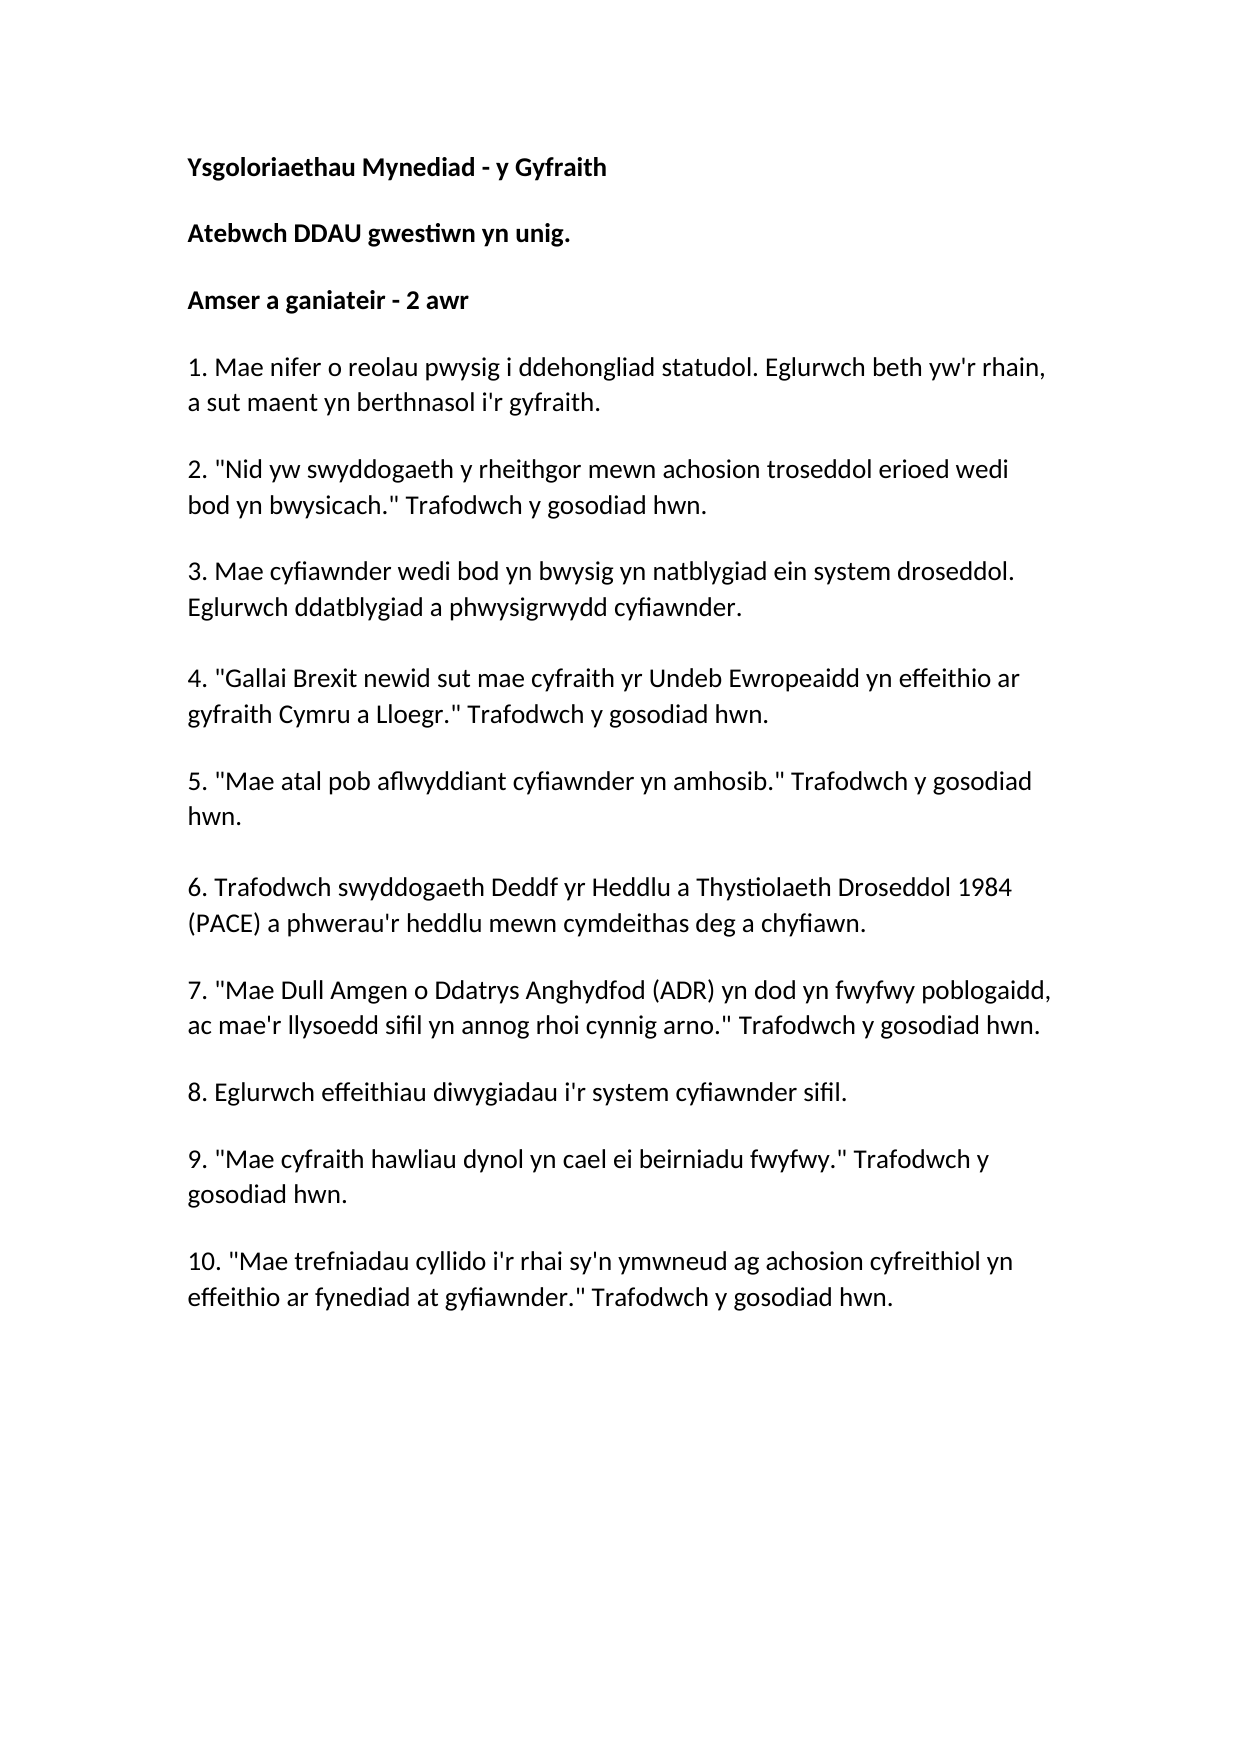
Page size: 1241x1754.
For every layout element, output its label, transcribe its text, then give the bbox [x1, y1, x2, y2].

text 6. Trafodwch swyddogaeth Deddf yr Heddlu a Thystiolaeth Droseddol 1984 (PACE) a phwerau'r heddlu mewn cymdeithas deg a chyfiawn. [187, 871, 1053, 939]
text 7. "Mae Dull Amgen o Ddatrys Anghydfod (ADR) yn dod yn fwyfwy poblogaidd, ac mae'r llysoedd sifil yn annog rhoi cynnig arno." Trafodwch y gosodiad hwn. [187, 973, 1053, 1042]
text 1. Mae nifer o reolau pwysig i ddehongliad statudol. Eglurwch beth yw'r rhain, a sut maent yn berthnasol i'r gyfraith. [187, 350, 1053, 419]
text 5. "Mae atal pob aflwyddiant cyfiawnder yn amhosib." Trafodwch y gosodiad hwn. [187, 764, 1053, 832]
text 10. "Mae trefniadau cyllido i'r rhai sy'n ymwneud ag achosion cyfreithiol yn effeithio ar fynediad at gyfiawnder." Trafodwch y gosodiad hwn. [187, 1244, 1053, 1313]
text 9. "Mae cyfraith hawliau dynol yn cael ei beirniadu fwyfwy." Trafodwch y gosodiad hwn. [187, 1142, 1053, 1211]
text 4. "Gallai Brexit newid sut mae cyfraith yr Undeb Ewropeaidd yn effeithio ar gyfraith Cymru a Lloegr." Trafodwch y gosodiad hwn. [187, 661, 1053, 730]
text Ysgoloriaethau Mynediad - y Gyfraith [187, 150, 1053, 183]
text Atebwch DDAU gwestiwn yn unig. [187, 217, 1053, 250]
text 3. Mae cyfiawnder wedi bod yn bwysig yn natblygiad ein system droseddol. Eglurwch ddatblygiad a phwysigrwydd cyfiawnder. [187, 554, 1053, 623]
text 2. "Nid yw swyddogaeth y rheithgor mewn achosion troseddol erioed wedi bod yn bwysicach." Trafodwch y gosodiad hwn. [187, 452, 1053, 521]
text 8. Eglurwch effeithiau diwygiadau i'r system cyfiawnder sifil. [187, 1075, 1053, 1108]
text Amser a ganiateir - 2 awr [187, 283, 1053, 316]
